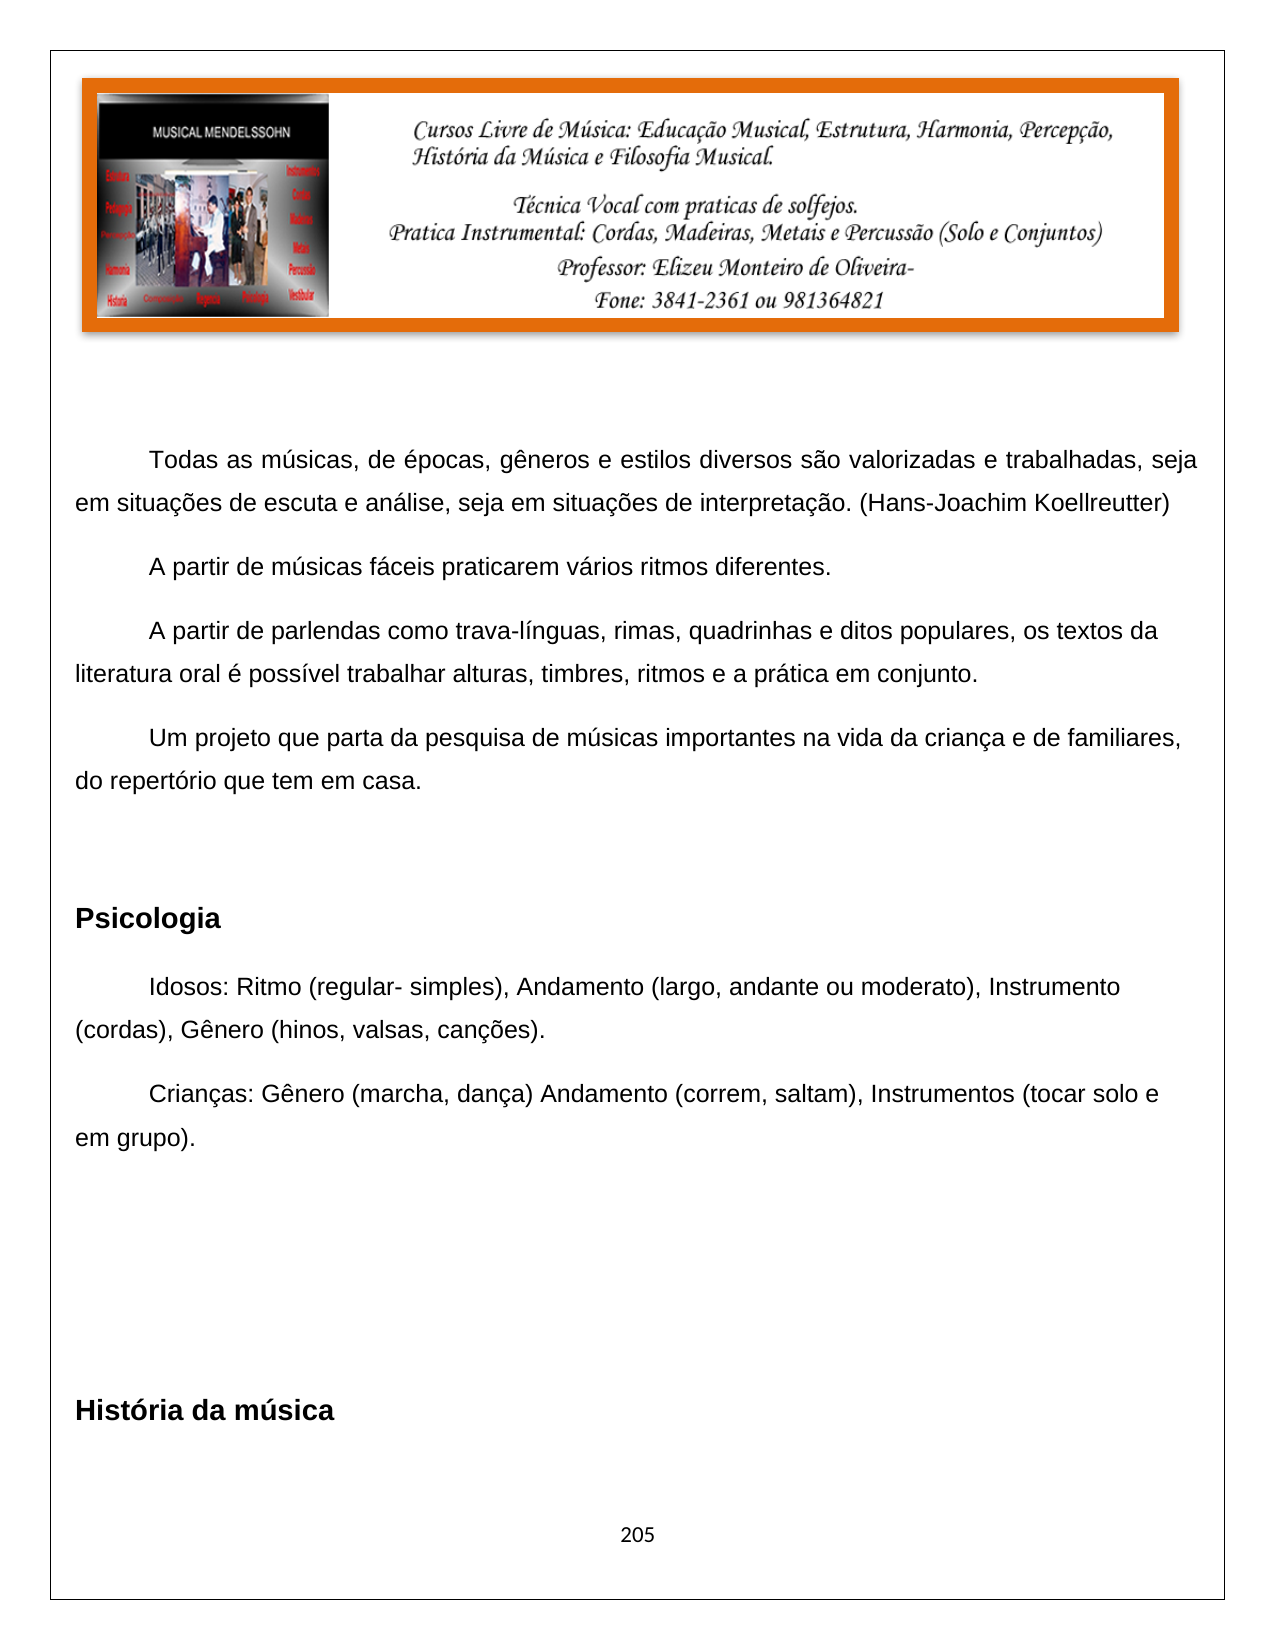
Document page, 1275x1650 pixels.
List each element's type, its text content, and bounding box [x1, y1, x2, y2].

text A partir de parlendas como trava-línguas, rimas, quadrinhas e ditos populares, os textos da literatura oral é possível trabalhar alturas, timbres, ritmos e a prática em conjunto. [75, 616, 1200, 688]
text Psicologia [75, 901, 1200, 935]
picture [97, 93, 1164, 318]
text Idosos: Ritmo (regular- simples), Andamento (largo, andante ou moderato), Instrumento (cordas), Gênero (hinos, valsas, canções). [75, 972, 1200, 1044]
text Todas as músicas, de épocas, gêneros e estilos diversos são valorizadas e trabalhadas, seja em situações de escuta e análise, seja em situações de interpretação. (Hans-Joachim Koellreutter) [75, 445, 1200, 517]
text Crianças: Gênero (marcha, dança) Andamento (correm, saltam), Instrumentos (tocar solo e em grupo). [75, 1079, 1200, 1151]
text História da música [75, 1393, 1200, 1426]
text Um projeto que parta da pesquisa de músicas importantes na vida da criança e de familiares, do repertório que tem em casa. [75, 723, 1200, 795]
text A partir de músicas fáceis praticarem vários ritmos diferentes. [75, 552, 1200, 581]
